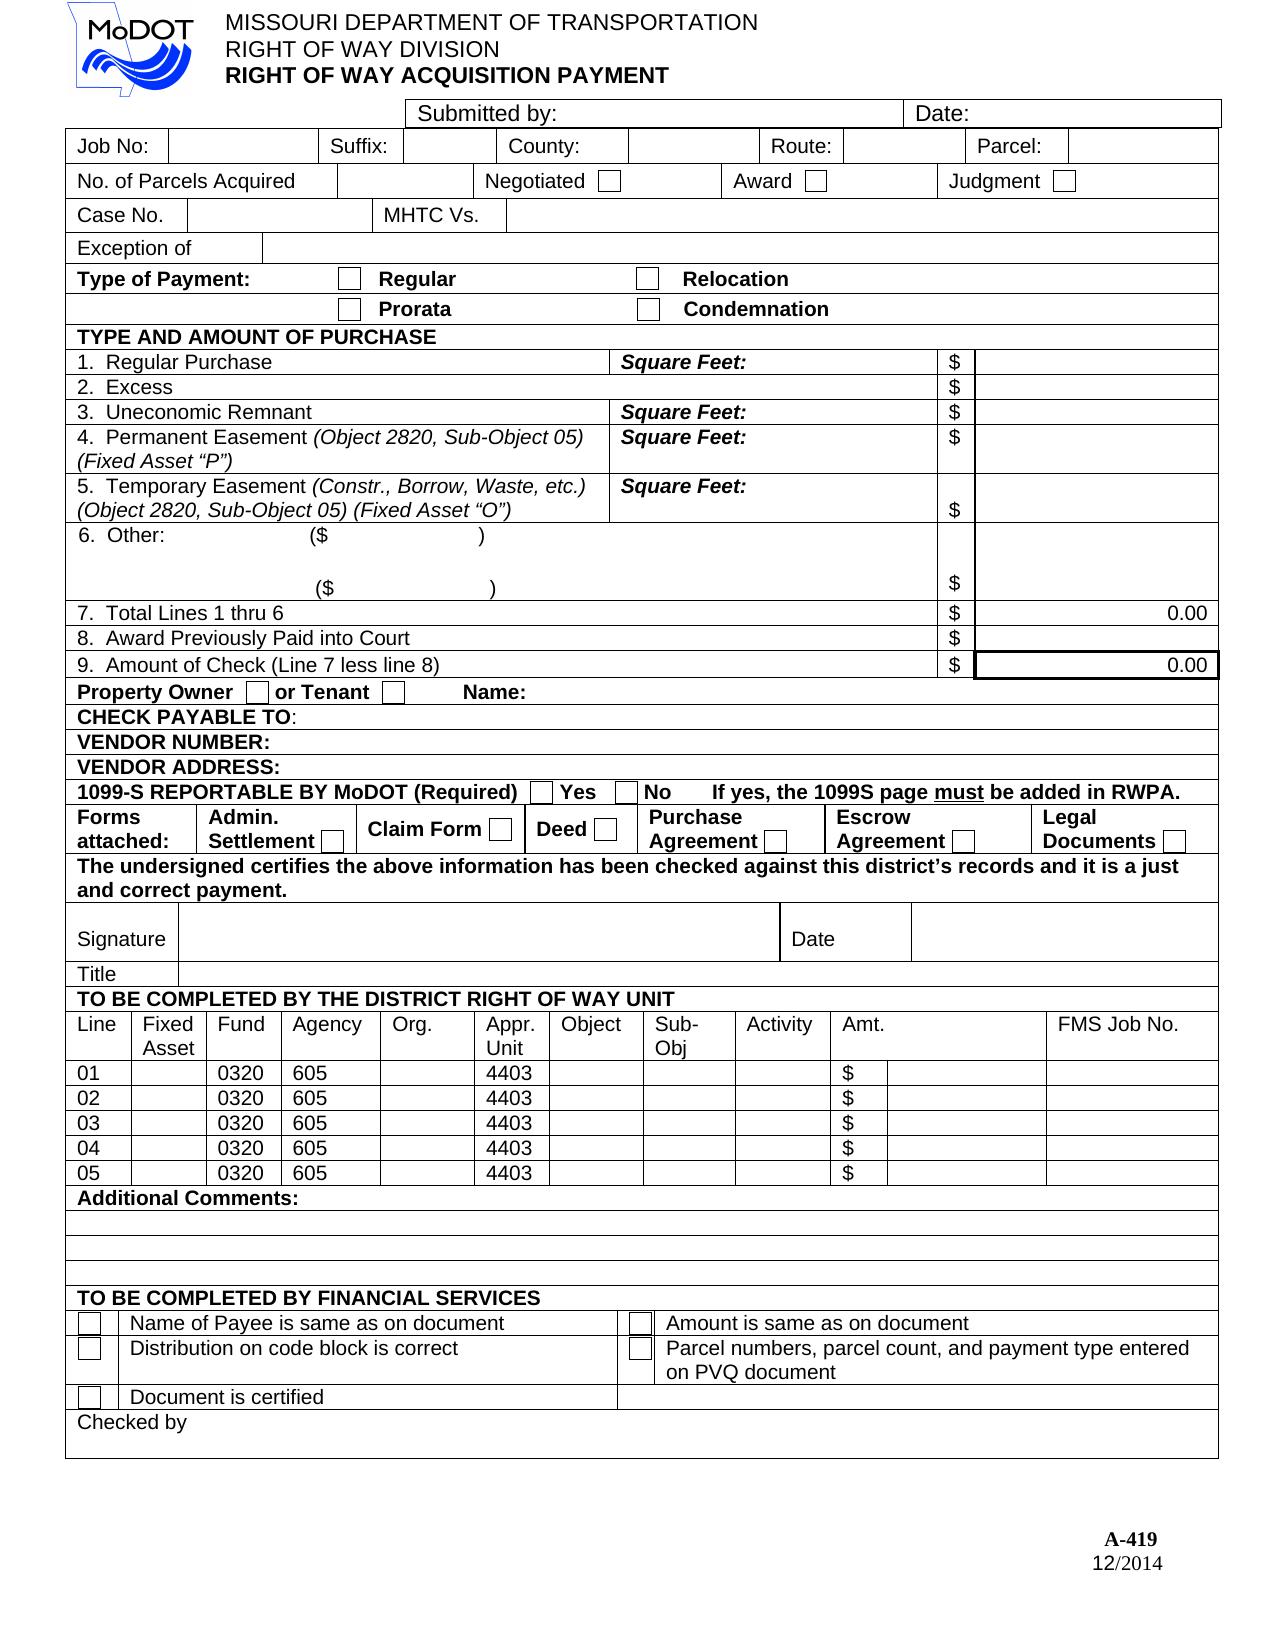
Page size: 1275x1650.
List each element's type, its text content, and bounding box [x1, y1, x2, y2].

table_header Submitted by: [406, 100, 903, 127]
table_cell Amount is same as on document [655, 1311, 1218, 1335]
table_cell [976, 626, 1218, 650]
table_cell Date [781, 903, 911, 961]
table_cell 605 [282, 1061, 380, 1085]
table_cell [179, 962, 1218, 986]
table_cell Title [66, 962, 178, 986]
table_cell [550, 1161, 643, 1185]
table_cell Line [66, 1012, 131, 1060]
table_cell $ [831, 1161, 887, 1185]
table_cell The undersigned certifies the above information has been checked against this district’s records and it is a just and correct payment. [66, 854, 1218, 902]
table_cell Checked by [66, 1410, 1218, 1458]
table_cell 03 [66, 1111, 131, 1135]
table_header [404, 129, 496, 162]
table_header [169, 129, 318, 162]
table_cell [888, 1086, 1046, 1110]
table_cell Deed [526, 805, 637, 853]
table_cell Judgment [938, 164, 1218, 198]
table_cell [132, 1086, 206, 1110]
table_cell [1047, 1136, 1218, 1160]
table_cell 605 [282, 1111, 380, 1135]
table_cell 7. Total Lines 1 thru 6 [66, 601, 574, 625]
table_cell 01 [66, 1061, 131, 1085]
table_cell 4403 [475, 1111, 549, 1135]
table_cell [66, 1261, 1218, 1285]
table_cell Amt. [831, 1012, 1046, 1060]
table_cell [736, 1061, 830, 1085]
table_cell Square Feet: [610, 425, 937, 473]
table_cell 605 [282, 1086, 380, 1110]
table_cell [736, 1086, 830, 1110]
table_cell [644, 1161, 735, 1185]
table_header Suffix: [319, 129, 403, 162]
table_header Date: [904, 100, 1221, 127]
table_cell [132, 1161, 206, 1185]
table_header Parcel: [966, 129, 1068, 162]
table_cell 4403 [475, 1061, 549, 1085]
table_cell [618, 1385, 1218, 1409]
table_cell 0320 [207, 1111, 281, 1135]
table_cell 8. Award Previously Paid into Court [66, 626, 937, 650]
table_cell [574, 601, 724, 625]
table_cell [644, 1086, 735, 1110]
table_cell Sub-Obj [644, 1012, 735, 1060]
table_cell [338, 164, 473, 198]
table_cell 04 [66, 1136, 131, 1160]
table_cell Distribution on code block is correct [119, 1336, 617, 1384]
table_cell [1047, 1086, 1218, 1110]
table_cell MHTC Vs. [373, 199, 506, 232]
table_cell [644, 1136, 735, 1160]
table_cell [976, 375, 1218, 399]
table_cell [888, 1111, 1046, 1135]
table_cell Award [722, 164, 937, 198]
table_cell 0320 [207, 1136, 281, 1160]
table_cell Fixed Asset [132, 1012, 206, 1060]
table_cell Additional Comments: [66, 1186, 1218, 1210]
table_cell 605 [282, 1136, 380, 1160]
table_cell Object [550, 1012, 643, 1060]
table_cell 6. Other: ($ ) ($ ) [66, 523, 937, 600]
table_cell 02 [66, 1086, 131, 1110]
table_cell 2. Excess [66, 375, 937, 399]
table_cell TO BE COMPLETED BY FINANCIAL SERVICES [66, 1286, 1218, 1310]
table_cell [912, 903, 1218, 961]
table_cell [550, 1111, 643, 1135]
table_cell [381, 1136, 474, 1160]
table_cell No. of Parcels Acquired [66, 164, 337, 198]
table_cell [132, 1136, 206, 1160]
table_cell [888, 1136, 1046, 1160]
table_cell Vendor Number: [66, 730, 1218, 754]
table_cell [66, 1311, 118, 1335]
table_cell $ [938, 651, 973, 677]
table_cell $ [831, 1061, 887, 1085]
table_cell $ [938, 601, 974, 625]
table_cell [644, 1111, 735, 1135]
table_cell [550, 1136, 643, 1160]
table_cell [888, 1061, 1046, 1085]
table_cell [976, 474, 1218, 522]
table_cell 1. Regular Purchase [66, 350, 609, 374]
table_cell 4. Permanent Easement (Object 2820, Sub-Object 05) (Fixed Asset “P”) [66, 425, 609, 473]
text RIGHT OF WAY DIVISION [194, 36, 1125, 62]
table_cell $ [831, 1111, 887, 1135]
table_cell [736, 1161, 830, 1185]
table_cell $ [938, 523, 974, 600]
picture [67, 2, 194, 97]
table_cell [507, 199, 1218, 232]
table_cell $ [938, 425, 974, 473]
table_cell Legal Documents [1032, 805, 1218, 853]
table_header County: [497, 129, 628, 162]
table_cell 0.00 [976, 601, 1218, 625]
table_cell FMS Job No. [1047, 1012, 1218, 1060]
table_cell [1047, 1161, 1218, 1185]
table_cell [179, 903, 779, 961]
table_cell 4403 [475, 1136, 549, 1160]
table_cell [976, 400, 1218, 424]
table_cell [381, 1086, 474, 1110]
table_cell [188, 199, 372, 232]
table_cell [644, 1061, 735, 1085]
table_cell [132, 1061, 206, 1085]
text RIGHT OF WAY ACQUISITION PAYMENT [194, 62, 1125, 88]
table_cell Purchase Agreement [638, 805, 824, 853]
table_cell [66, 1211, 1218, 1235]
table_cell [618, 1336, 654, 1384]
table_cell [381, 1061, 474, 1085]
table_cell [550, 1086, 643, 1110]
table_cell [1047, 1111, 1218, 1135]
table_cell Case No. [66, 199, 187, 232]
table_cell 1099-S REPORTABLE BY MoDOT (Required) Yes No If yes, the 1099S page must be added in RWPA. [66, 780, 1218, 804]
table_header Job No: [66, 129, 168, 162]
table_cell $ [938, 626, 974, 650]
table_header [629, 129, 759, 162]
table_cell CHECK PAYABLE TO: [66, 705, 1218, 729]
table_cell TYPE AND AMOUNT OF PURCHASE [66, 325, 1218, 349]
table_cell [66, 1385, 118, 1409]
table_cell 0.00 [977, 653, 1217, 677]
table_cell $ [938, 474, 974, 522]
table_cell [976, 425, 1218, 473]
table_cell 0320 [207, 1061, 281, 1085]
table_cell [618, 1311, 654, 1335]
table_cell Square Feet: [610, 350, 937, 374]
table_cell $ [938, 375, 974, 399]
table_cell [736, 1111, 830, 1135]
table_cell [550, 1061, 643, 1085]
table_cell Admin. Settlement [197, 805, 356, 853]
table_cell Org. [381, 1012, 474, 1060]
table_cell Prorata Condemnation [66, 294, 1218, 324]
table_cell Appr. Unit [475, 1012, 549, 1060]
table_header [1069, 129, 1218, 162]
table_cell 05 [66, 1161, 131, 1185]
table_cell Signature [66, 903, 178, 961]
table_cell 0320 [207, 1161, 281, 1185]
table_cell 5. Temporary Easement (Constr., Borrow, Waste, etc.) (Object 2820, Sub-Object 05) (Fixed Asset “O”) [66, 474, 609, 522]
table_cell $ [831, 1136, 887, 1160]
table_cell 3. Uneconomic Remnant [66, 400, 609, 424]
table_cell 4403 [475, 1086, 549, 1110]
table_cell Parcel numbers, parcel count, and payment type entered on PVQ document [655, 1336, 1218, 1384]
table_cell Claim Form [357, 805, 524, 853]
table_cell [736, 1136, 830, 1160]
table_cell [1047, 1061, 1218, 1085]
table_cell 4403 [475, 1161, 549, 1185]
table_cell [381, 1111, 474, 1135]
table_cell $ [938, 350, 974, 374]
table_header [844, 129, 965, 162]
table_cell Escrow Agreement [826, 805, 1031, 853]
table_cell Square Feet: [610, 400, 937, 424]
table_cell $ [831, 1086, 887, 1110]
table_cell Forms attached: [66, 805, 196, 853]
table_cell [724, 601, 937, 625]
table_cell [66, 1336, 118, 1384]
table_cell Name of Payee is same as on document [119, 1311, 617, 1335]
table_header Route: [760, 129, 843, 162]
table_cell Fund [207, 1012, 281, 1060]
table_cell Document is certified [119, 1385, 617, 1409]
table_cell [132, 1111, 206, 1135]
table_cell [381, 1161, 474, 1185]
table_cell $ [938, 400, 974, 424]
table_cell Activity [736, 1012, 830, 1060]
table_cell Exception of [66, 233, 262, 262]
table_cell Type of Payment: Regular Relocation [66, 264, 1218, 293]
table_cell Property Owner or Tenant Name: [66, 678, 1218, 704]
table_cell Negotiated [474, 164, 721, 198]
table_cell Square Feet: [610, 474, 937, 522]
table_cell [66, 1236, 1218, 1260]
text MISSOURI DEPARTMENT OF TRANSPORTATION [194, 9, 1125, 36]
table_cell Vendor Address: [66, 755, 1218, 779]
table_cell [976, 350, 1218, 374]
table_cell 605 [282, 1161, 380, 1185]
table_cell TO BE COMPLETED BY THE DISTRICT RIGHT OF WAY UNIT [66, 987, 1218, 1011]
table_cell 9. Amount of Check (Line 7 less line 8) [66, 651, 937, 677]
table_cell Agency [282, 1012, 380, 1060]
table_cell [888, 1161, 1046, 1185]
table_cell [976, 523, 1218, 600]
table_cell 0320 [207, 1086, 281, 1110]
table_cell [263, 233, 1218, 262]
